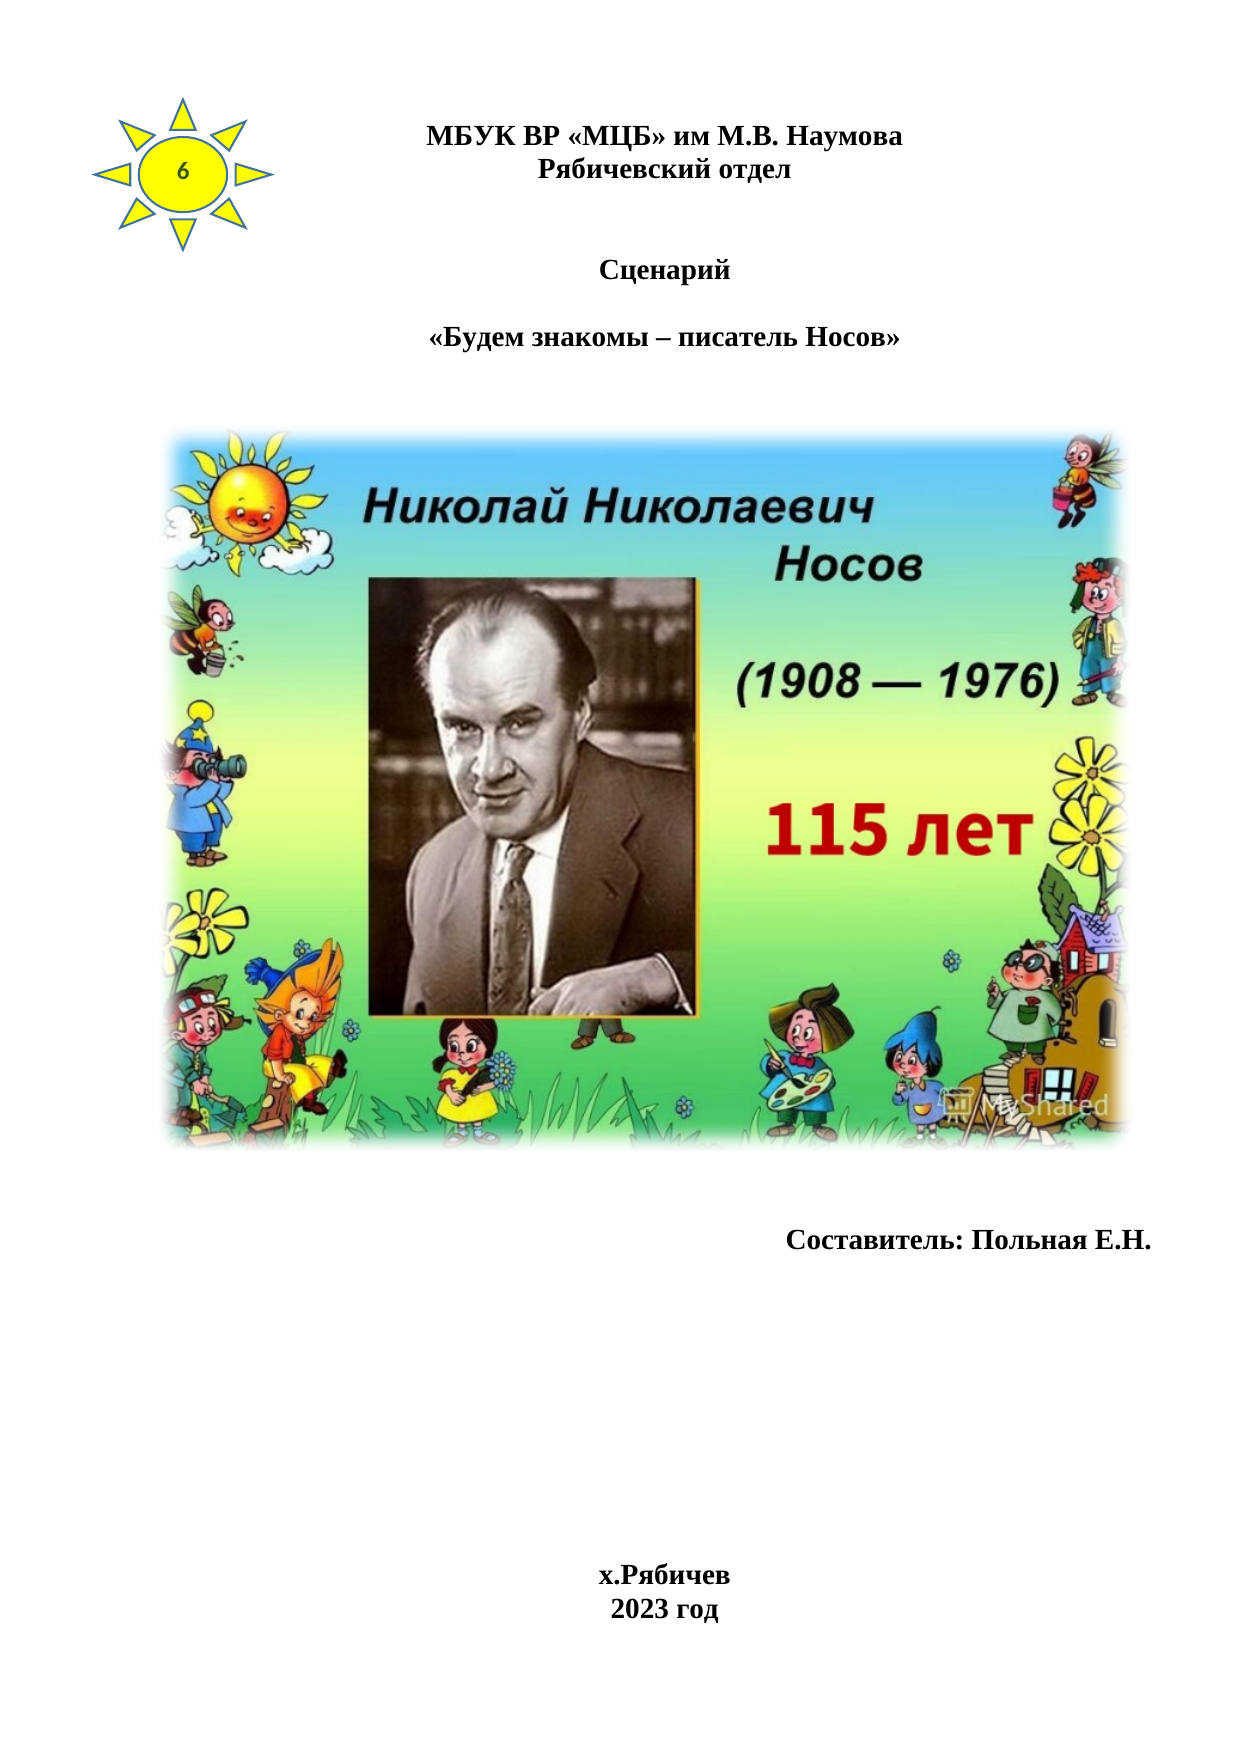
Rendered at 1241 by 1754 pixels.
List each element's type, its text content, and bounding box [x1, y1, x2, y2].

picture [186, 452, 1104, 1126]
text х.Рябичев [177, 1557, 1152, 1591]
text Рябичевский отдел [221, 152, 1152, 185]
text Сценарий [177, 252, 1152, 286]
text «Будем знакомы – писатель Носов» [177, 319, 1152, 353]
text 2023 год [177, 1591, 1152, 1624]
text МБУК ВР «МЦБ» им М.В. Наумова [177, 118, 1152, 152]
text Составитель: Польная Е.Н. [177, 1222, 1152, 1256]
